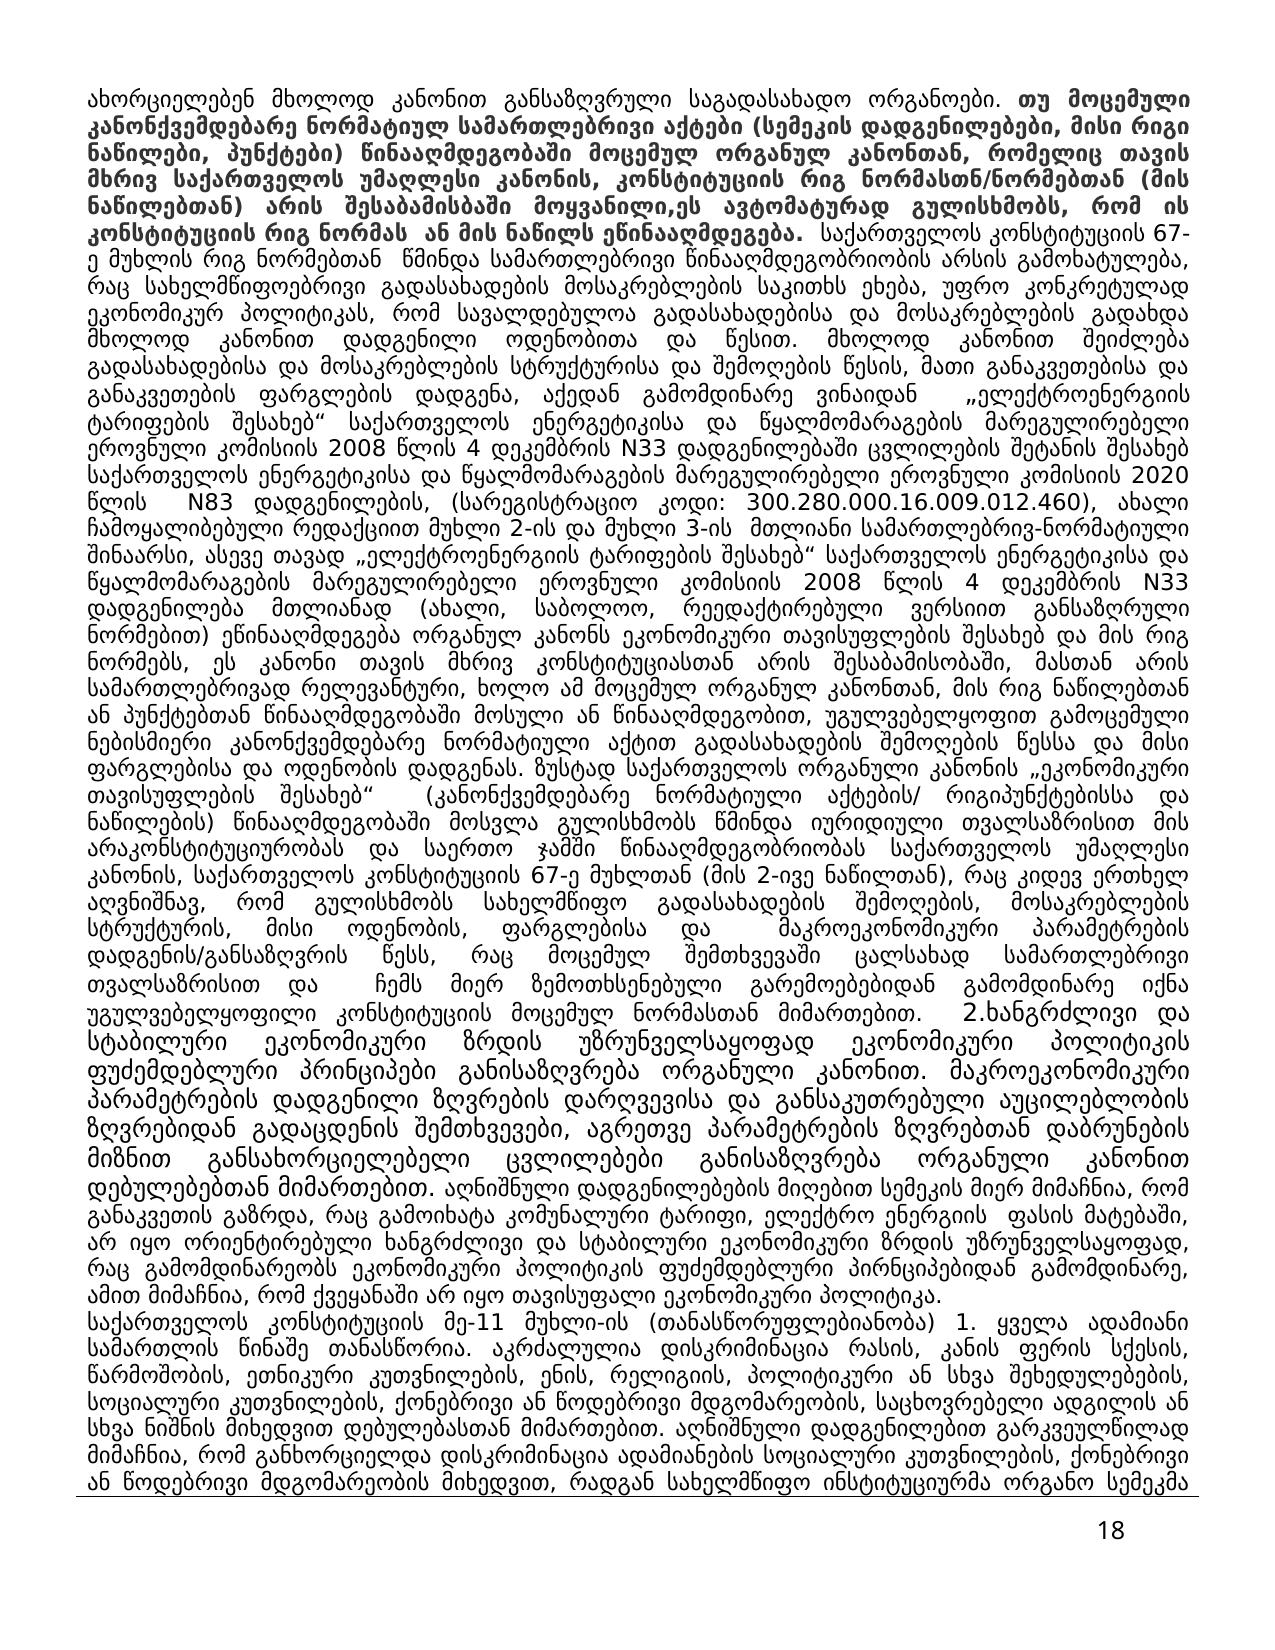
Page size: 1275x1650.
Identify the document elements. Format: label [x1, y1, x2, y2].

table_header [76, 85, 1199, 1496]
